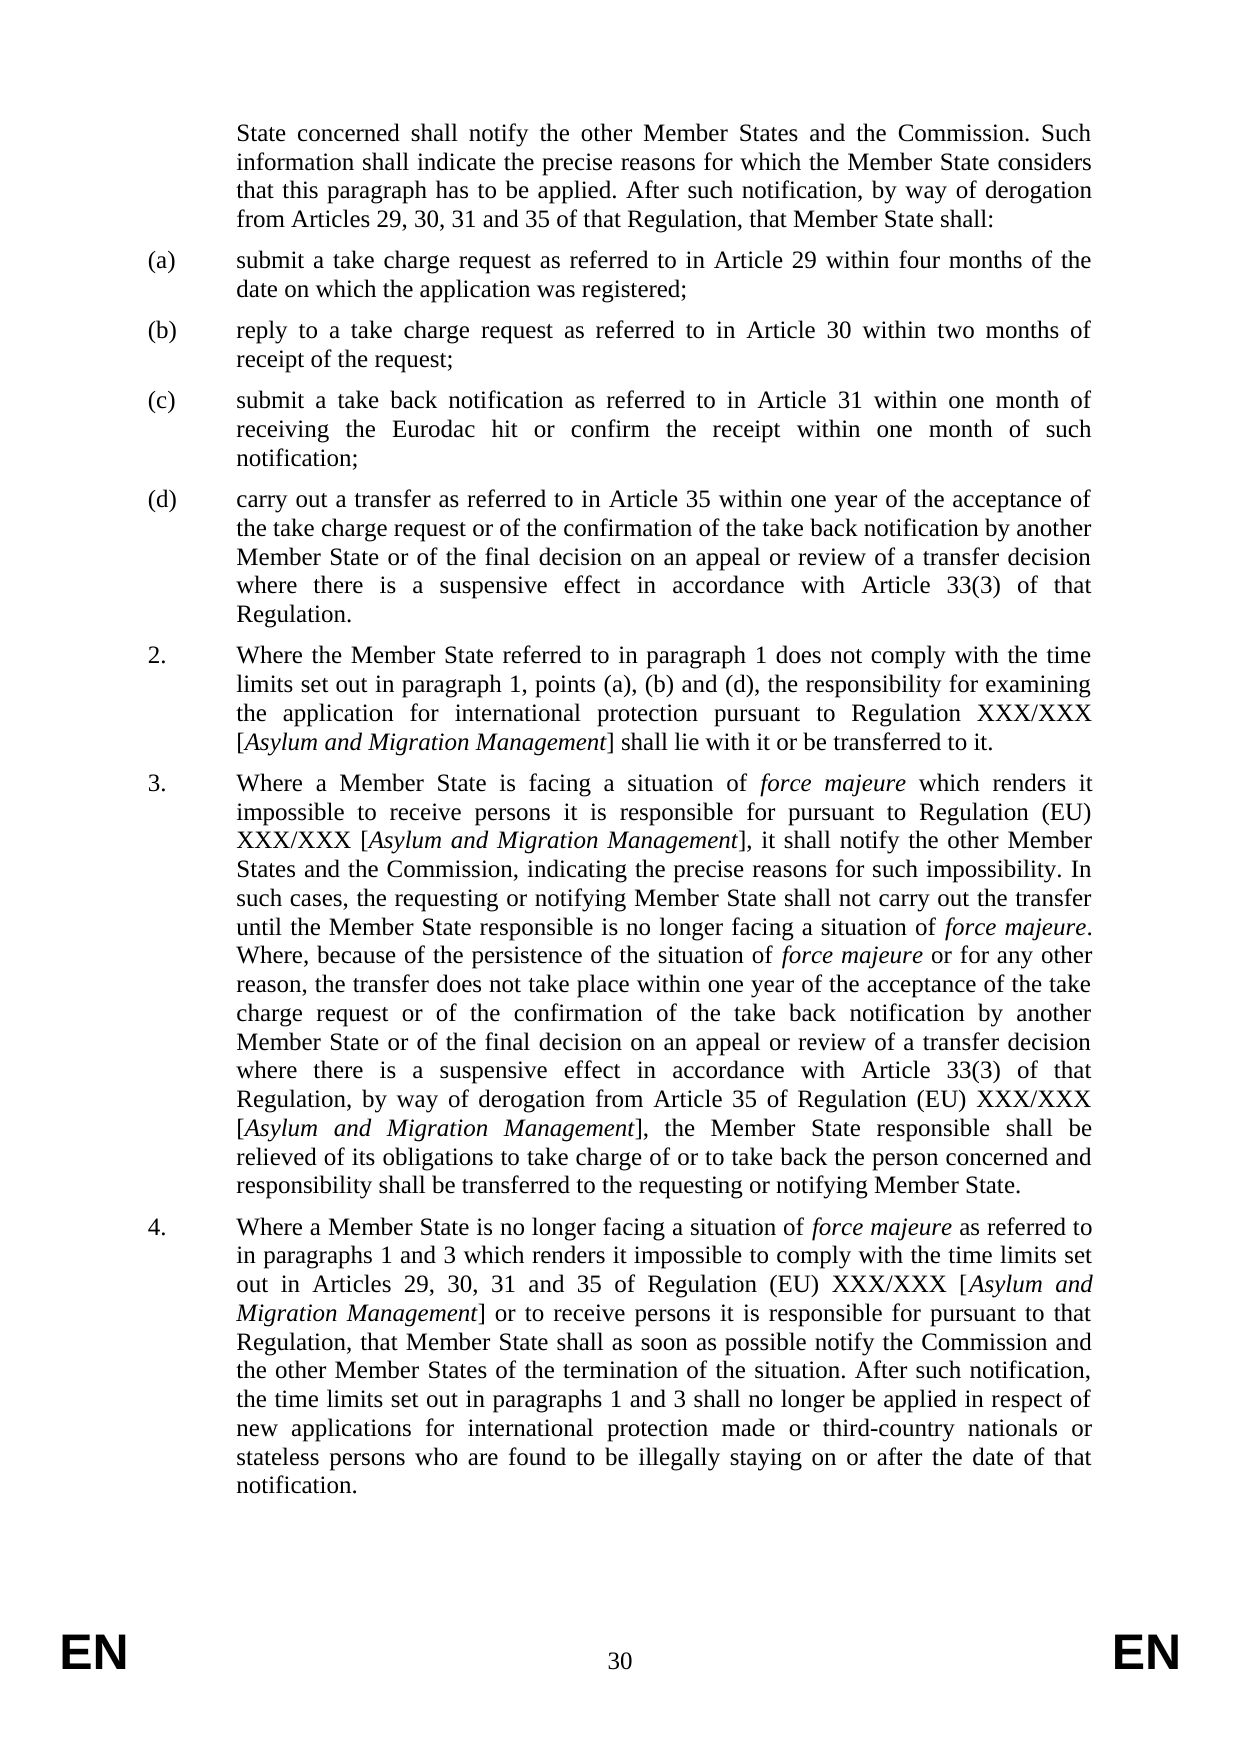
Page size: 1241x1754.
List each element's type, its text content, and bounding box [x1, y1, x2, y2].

text 3. Where a Member State is facing a situation of force majeure which renders it impossible to receive persons it is responsible for pursuant to Regulation (EU) XXX/XXX [Asylum and Migration Management], it shall notify the other Member States and the Commission, indicating the precise reasons for such impossibility. In such cases, the requesting or notifying Member State shall not carry out the transfer until the Member State responsible is no longer facing a situation of force majeure. Where, because of the persistence of the situation of force majeure or for any other reason, the transfer does not take place within one year of the acceptance of the take charge request or of the confirmation of the take back notification by another Member State or of the final decision on an appeal or review of a transfer decision where there is a suspensive effect in accordance with Article 33(3) of that Regulation, by way of derogation from Article 35 of Regulation (EU) XXX/XXX [Asylum and Migration Management], the Member State responsible shall be relieved of its obligations to take charge of or to take back the person concerned and responsibility shall be transferred to the requesting or notifying Member State. [148, 768, 1093, 1199]
text (b) reply to a take charge request as referred to in Article 30 within two months of receipt of the request; [148, 316, 1093, 373]
text 2. Where the Member State referred to in paragraph 1 does not comply with the time limits set out in paragraph 1, points (a), (b) and (d), the responsibility for examining the application for international protection pursuant to Regulation XXX/XXX [Asylum and Migration Management] shall lie with it or be transferred to it. [148, 641, 1093, 756]
text 4. Where a Member State is no longer facing a situation of force majeure as referred to in paragraphs 1 and 3 which renders it impossible to comply with the time limits set out in Articles 29, 30, 31 and 35 of Regulation (EU) XXX/XXX [Asylum and Migration Management] or to receive persons it is responsible for pursuant to that Regulation, that Member State shall as soon as possible notify the Commission and the other Member States of the termination of the situation. After such notification, the time limits set out in paragraphs 1 and 3 shall no longer be applied in respect of new applications for international protection made or third-country nationals or stateless persons who are found to be illegally staying on or after the date of that notification. [148, 1212, 1093, 1499]
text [148, 118, 1093, 233]
text (d) carry out a transfer as referred to in Article 35 within one year of the acceptance of the take charge request or of the confirmation of the take back notification by another Member State or of the final decision on an appeal or review of a transfer decision where there is a suspensive effect in accordance with Article 33(3) of that Regulation. [148, 484, 1093, 628]
text (a) submit a take charge request as referred to in Article 29 within four months of the date on which the application was registered; [148, 246, 1093, 303]
text (c) submit a take back notification as referred to in Article 31 within one month of receiving the Eurodac hit or confirm the receipt within one month of such notification; [148, 386, 1093, 472]
